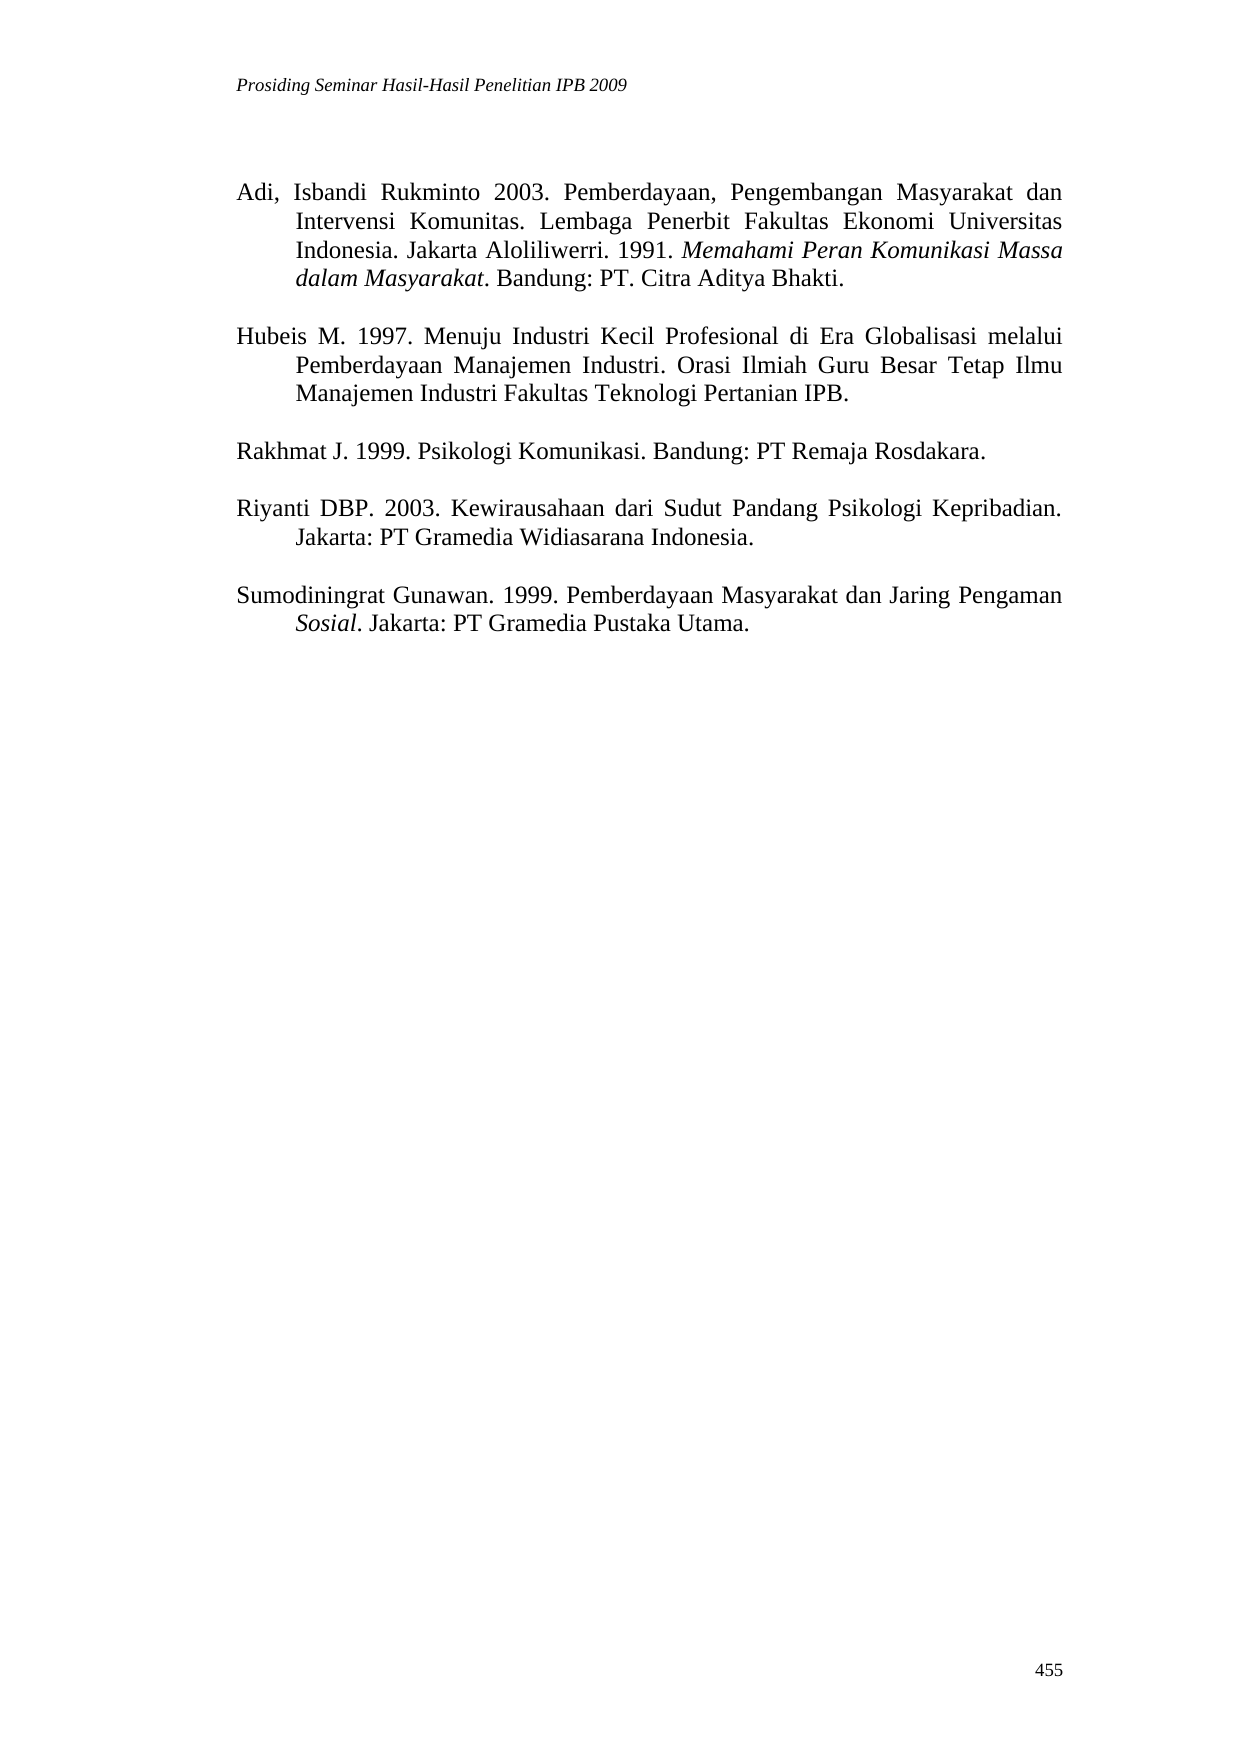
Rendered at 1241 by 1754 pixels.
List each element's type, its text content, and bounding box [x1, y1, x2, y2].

text Sumodiningrat Gunawan. 1999. Pemberdayaan Masyarakat dan Jaring Pengaman Sosial. Jakarta: PT Gramedia Pustaka Utama. [236, 580, 1063, 637]
text Rakhmat J. 1999. Psikologi Komunikasi. Bandung: PT Remaja Rosdakara. [236, 436, 1063, 465]
text Adi, Isbandi Rukminto 2003. Pemberdayaan, Pengembangan Masyarakat dan Intervensi Komunitas. Lembaga Penerbit Fakultas Ekonomi Universitas Indonesia. Jakarta Aloliliwerri. 1991. Memahami Peran Komunikasi Massa dalam Masyarakat. Bandung: PT. Citra Aditya Bhakti. [236, 177, 1063, 292]
text Riyanti DBP. 2003. Kewirausahaan dari Sudut Pandang Psikologi Kepribadian. Jakarta: PT Gramedia Widiasarana Indonesia. [236, 493, 1063, 551]
text Hubeis M. 1997. Menuju Industri Kecil Profesional di Era Globalisasi melalui Pemberdayaan Manajemen Industri. Orasi Ilmiah Guru Besar Tetap Ilmu Manajemen Industri Fakultas Teknologi Pertanian IPB. [236, 321, 1063, 407]
